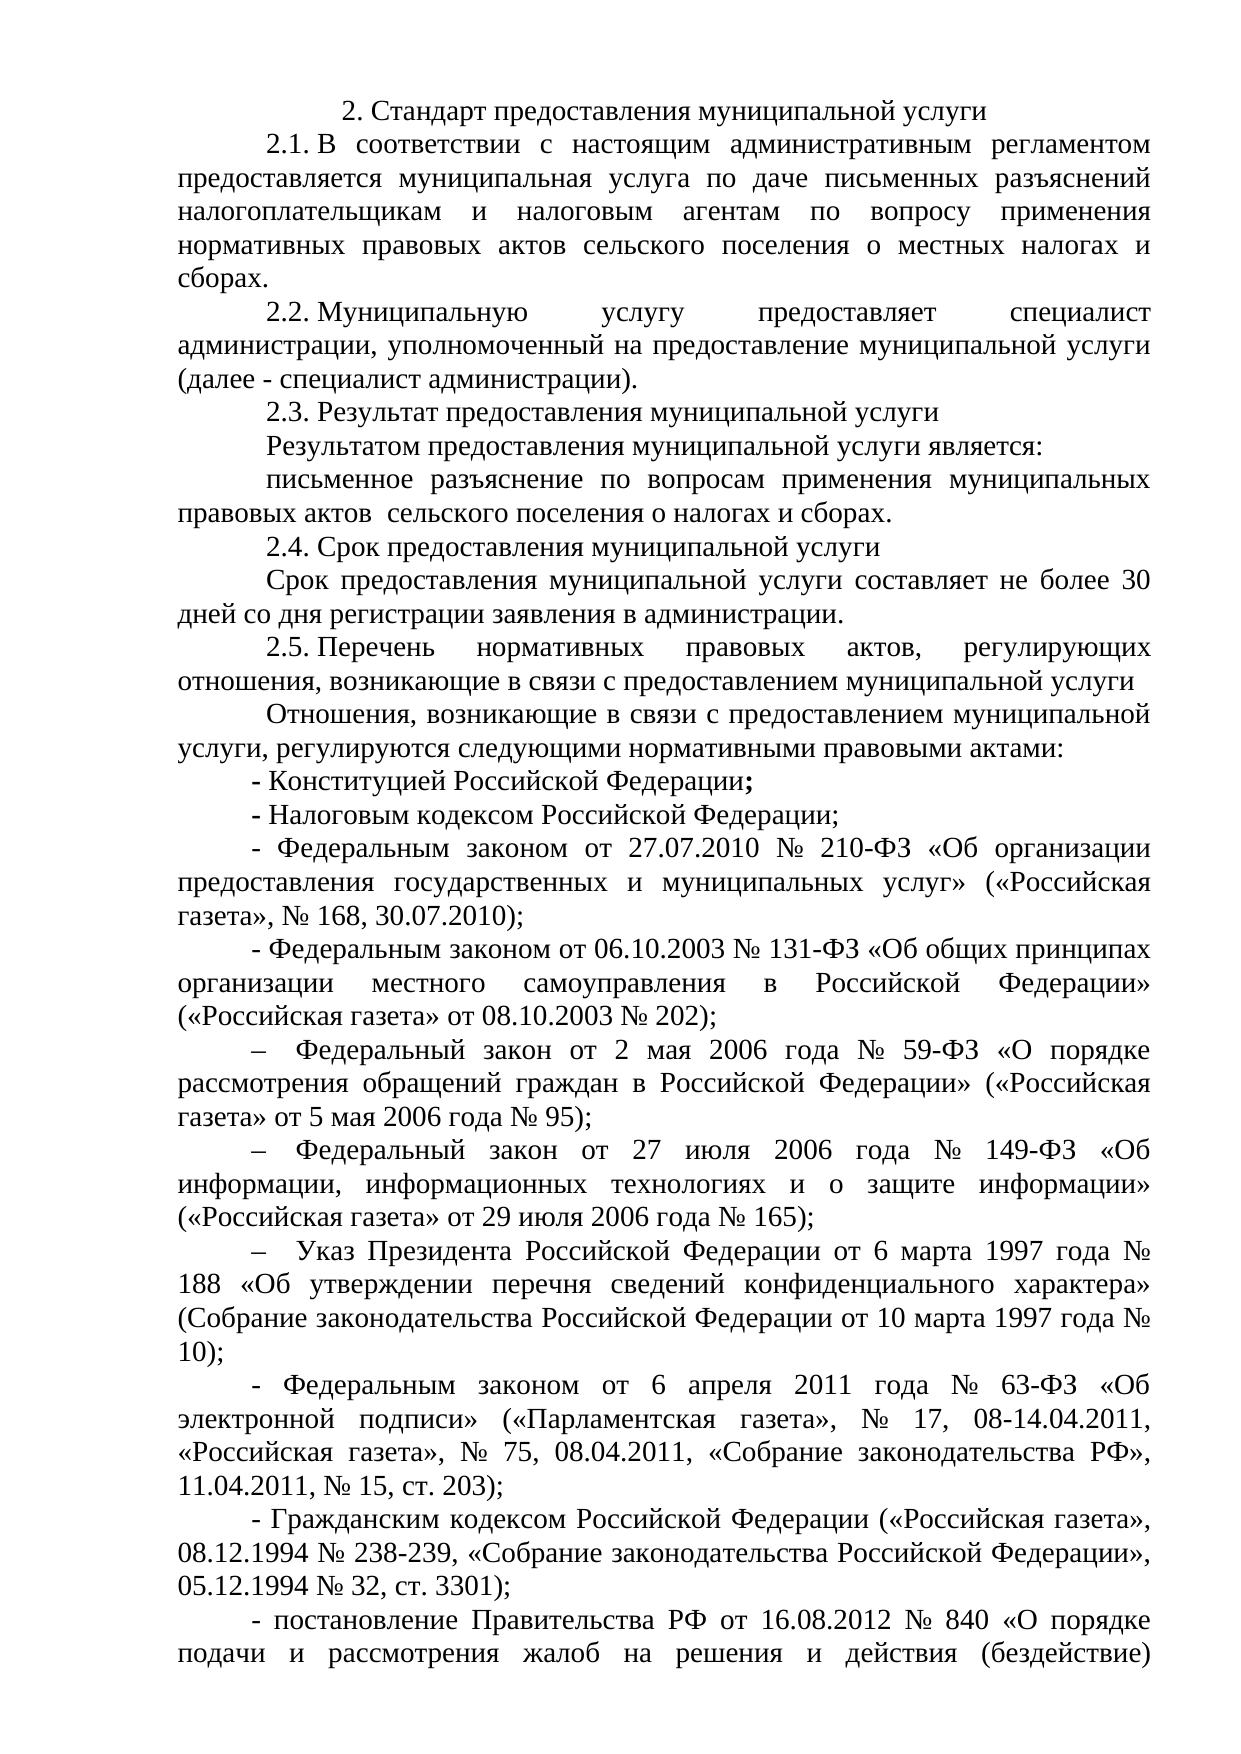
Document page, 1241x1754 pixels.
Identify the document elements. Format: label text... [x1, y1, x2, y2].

text - Федеральным законом от 06.10.2003 № 131-ФЗ «Об общих принципах организации местного самоуправления в Российской Федерации» («Российская газета» от 08.10.2003 № 202); [177, 931, 1152, 1032]
list Указ Президента Российской Федерации от 6 марта 1997 года № 188 «Об утверждении перечня сведений конфиденциального характера» (Собрание законодательства Российской Федерации от 10 марта 1997 года № 10); [177, 1233, 1152, 1367]
text 2. Стандарт предоставления муниципальной услуги [177, 93, 1152, 126]
text - Федеральным законом от 27.07.2010 № 210-ФЗ «Об организации предоставления государственных и муниципальных услуг» («Российская газета», № 168, 30.07.2010); [177, 831, 1152, 931]
text Отношения, возникающие в связи с предоставлением муниципальной услуги, регулируются следующими нормативными правовыми актами: [177, 696, 1152, 763]
text Срок предоставления муниципальной услуги составляет не более 30 дней со дня регистрации заявления в администрации. [177, 562, 1152, 629]
text письменное разъяснение по вопросам применения муниципальных правовых актов сельского поселения о налогах и сборах. [177, 462, 1152, 529]
text - Конституцией Российской Федерации; [177, 763, 1152, 797]
text 2.2. Муниципальную услугу предоставляет специалист администрации, уполномоченный на предоставление муниципальной услуги (далее - специалист администрации). [177, 294, 1152, 394]
text 2.3. Результат предоставления муниципальной услуги [177, 394, 1152, 428]
list Федеральный закон от 27 июля 2006 года № 149-ФЗ «Об информации, информационных технологиях и о защите информации» («Российская газета» от 29 июля 2006 года № 165); [177, 1132, 1152, 1233]
list Федеральный закон от 2 мая 2006 года № 59-ФЗ «О порядке рассмотрения обращений граждан в Российской Федерации» («Российская газета» от 5 мая 2006 года № 95); [177, 1032, 1152, 1132]
text - Налоговым кодексом Российской Федерации; [177, 797, 1152, 831]
text - Федеральным законом от 6 апреля 2011 года № 63-ФЗ «Об электронной подписи» («Парламентская газета», № 17, 08-14.04.2011, «Российская газета», № 75, 08.04.2011, «Собрание законодательства РФ», 11.04.2011, № 15, ст. 203); [177, 1367, 1152, 1501]
text 2.4. Срок предоставления муниципальной услуги [177, 529, 1152, 562]
text - Гражданским кодексом Российской Федерации («Российская газета», 08.12.1994 № 238-239, «Собрание законодательства Российской Федерации», 05.12.1994 № 32, ст. 3301); [177, 1501, 1152, 1602]
text 2.1. В соответствии с настоящим административным регламентом предоставляется муниципальная услуга по даче письменных разъяснений налогоплательщикам и налоговым агентам по вопросу применения нормативных правовых актов сельского поселения о местных налогах и сборах. [177, 126, 1152, 294]
text 2.5. Перечень нормативных правовых актов, регулирующих отношения, возникающие в связи с предоставлением муниципальной услуги [177, 629, 1152, 696]
text Результатом предоставления муниципальной услуги является: [177, 428, 1152, 462]
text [177, 1602, 1152, 1669]
